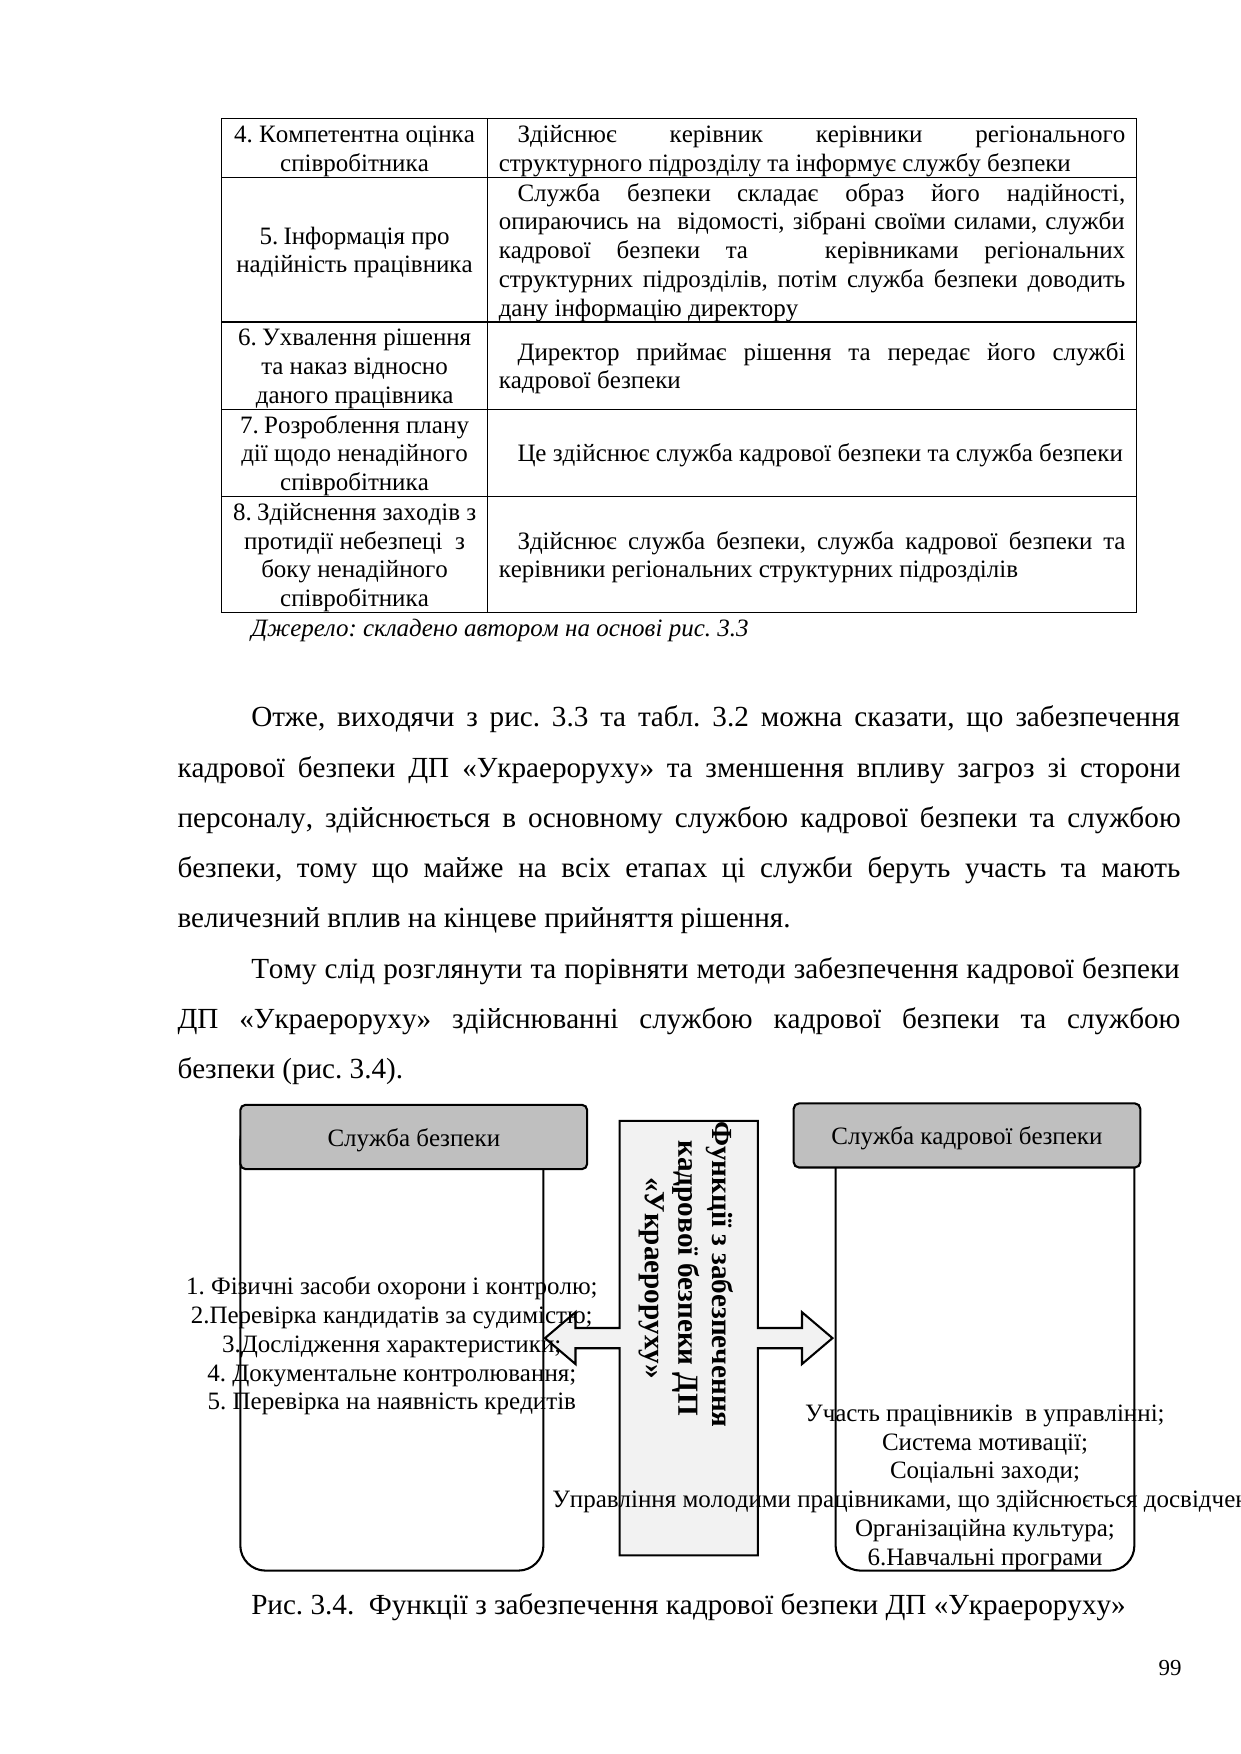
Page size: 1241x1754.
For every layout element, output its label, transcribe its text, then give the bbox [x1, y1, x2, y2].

text Джерело: складено автором на основі рис. 3.3 [177, 613, 1181, 642]
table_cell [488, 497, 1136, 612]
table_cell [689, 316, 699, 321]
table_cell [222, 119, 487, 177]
text Отже, виходячи з рис. 3.3 та табл. 3.2 можна сказати, що забезпечення кадрової безпеки ДП «Украероруху» та зменшення впливу загроз зі сторони персоналу, здійснюється в основному службою кадрової безпеки та службою безпеки, тому що майже на всіх етапах ці служби беруть участь та мають величезний вплив на кінцеве прийняття рішення. [177, 699, 1181, 934]
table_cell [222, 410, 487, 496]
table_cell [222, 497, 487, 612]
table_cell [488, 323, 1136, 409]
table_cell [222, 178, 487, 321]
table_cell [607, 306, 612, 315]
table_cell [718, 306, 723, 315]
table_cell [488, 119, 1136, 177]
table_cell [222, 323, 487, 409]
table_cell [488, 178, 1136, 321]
text Рис. 3.4. Функції з забезпечення кадрової безпеки ДП «Украероруху» [177, 1587, 1181, 1621]
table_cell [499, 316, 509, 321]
text Тому слід розглянути та порівняти методи забезпечення кадрової безпеки ДП «Украероруху» здійснюванні службою кадрової безпеки та службою безпеки (рис. 3.4). [177, 951, 1181, 1085]
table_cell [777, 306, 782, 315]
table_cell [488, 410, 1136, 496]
